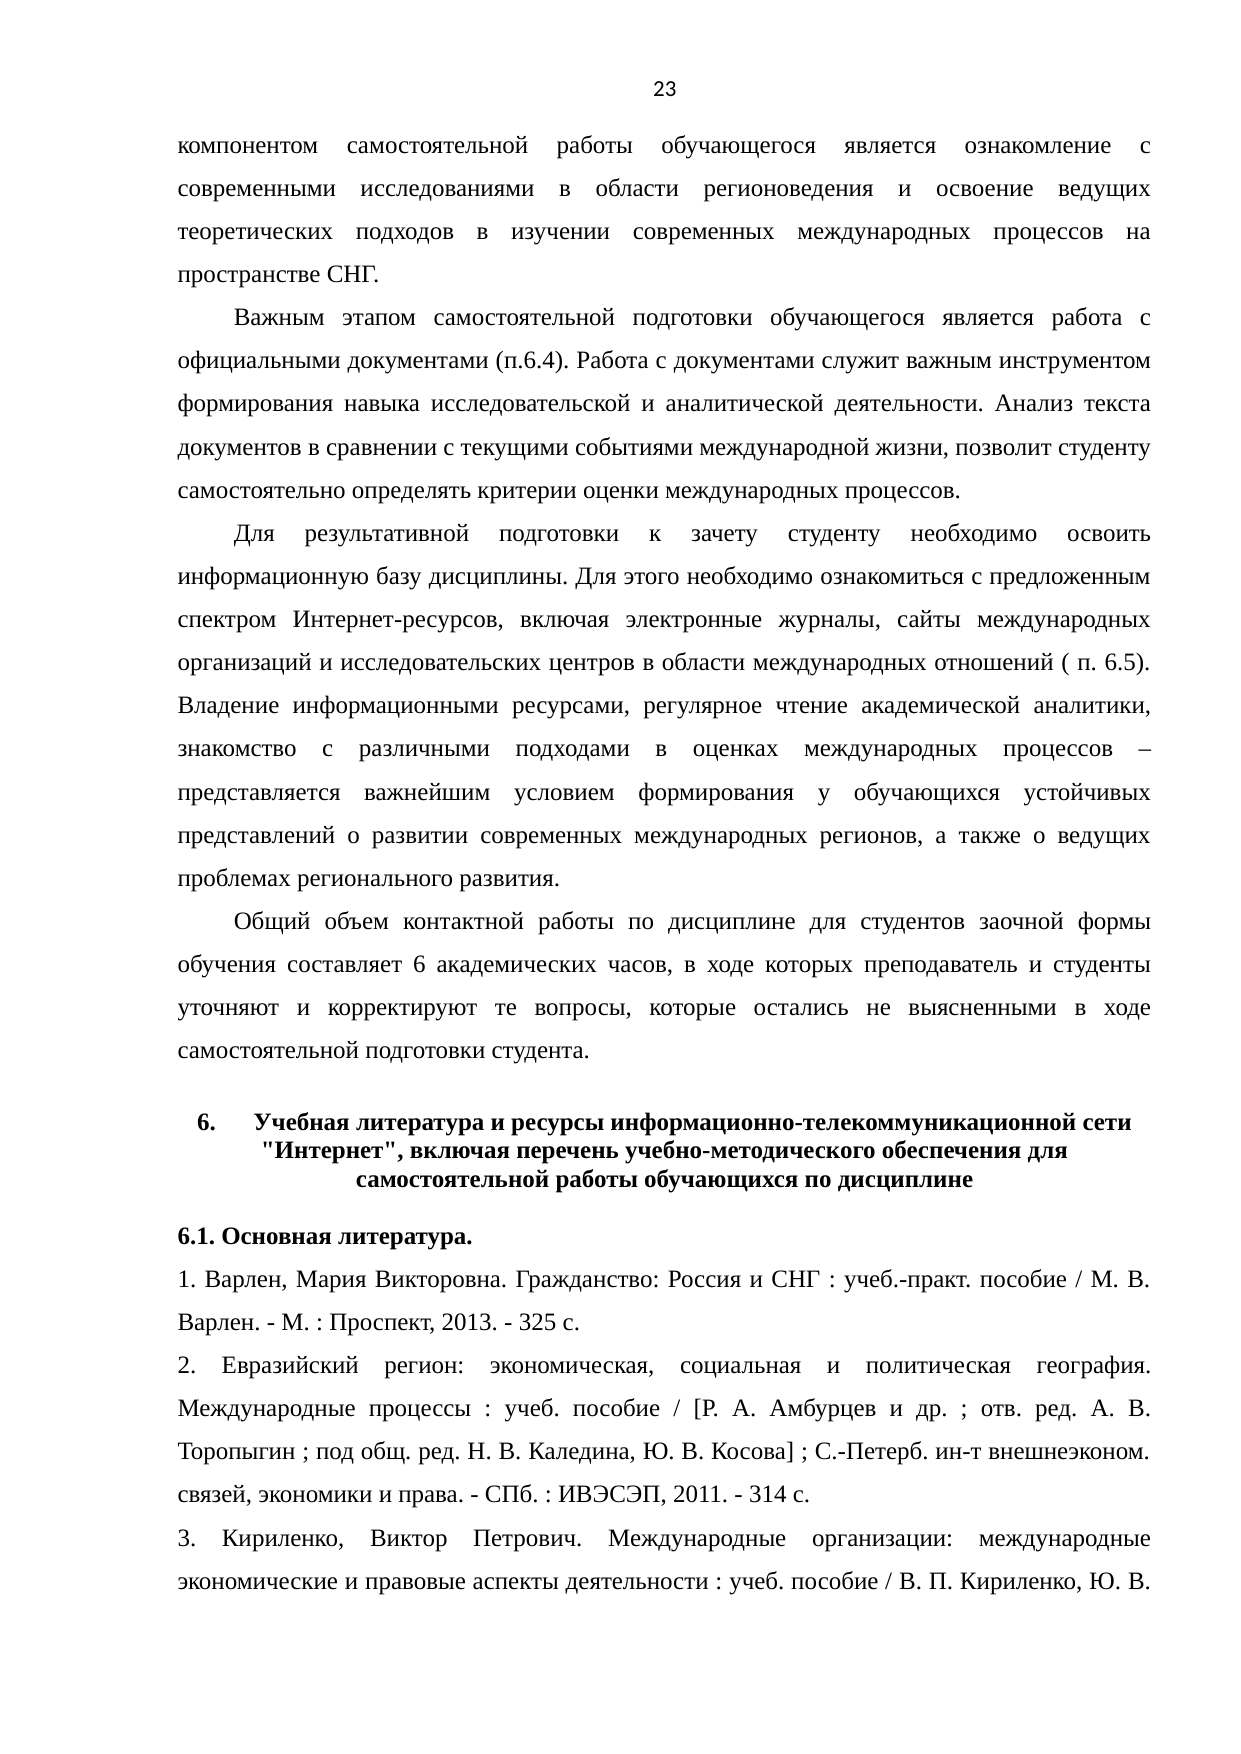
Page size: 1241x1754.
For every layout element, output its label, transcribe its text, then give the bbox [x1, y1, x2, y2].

text Для результативной подготовки к зачету студенту необходимо освоить информационную базу дисциплины. Для этого необходимо ознакомиться с предложенным спектром Интернет-ресурсов, включая электронные журналы, сайты международных организаций и исследовательских центров в области международных отношений ( п. 6.5). Владение информационными ресурсами, регулярное чтение академической аналитики, знакомство с различными подходами в оценках международных процессов – представляется важнейшим условием формирования у обучающихся устойчивых представлений о развитии современных международных регионов, а также о ведущих проблемах регионального развития. [177, 518, 1152, 892]
text 2. Евразийский регион: экономическая, социальная и политическая география. Международные процессы : учеб. пособие / [Р. А. Амбурцев и др. ; отв. ред. А. В. Торопыгин ; под общ. ред. Н. В. Каледина, Ю. В. Косова] ; С.-Петерб. ин-т внешнеэконом. связей, экономики и права. - СПб. : ИВЭСЭП, 2011. - 314 c. [177, 1350, 1152, 1508]
text 6.1. Основная литература. [177, 1221, 1152, 1249]
text Общий объем контактной работы по дисциплине для студентов заочной формы обучения составляет 6 академических часов, в ходе которых преподаватель и студенты уточняют и корректируют те вопросы, которые остались не выясненными в ходе самостоятельной подготовки студента. [177, 906, 1152, 1064]
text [177, 130, 1152, 288]
text 1. Варлен, Мария Викторовна. Гражданство: Россия и СНГ : учеб.-практ. пособие / М. В. Варлен. - М. : Проспект, 2013. - 325 c. [177, 1264, 1152, 1336]
text Важным этапом самостоятельной подготовки обучающегося является работа с официальными документами (п.6.4). Работа с документами служит важным инструментом формирования навыка исследовательской и аналитической деятельности. Анализ текста документов в сравнении с текущими событиями международной жизни, позволит студенту самостоятельно определять критерии оценки международных процессов. [177, 302, 1152, 503]
text 6. Учебная литература и ресурсы информационно-телекоммуникационной сети "Интернет", включая перечень учебно-методического обеспечения для самостоятельной работы обучающихся по дисциплине [177, 1107, 1152, 1193]
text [177, 1523, 1152, 1594]
